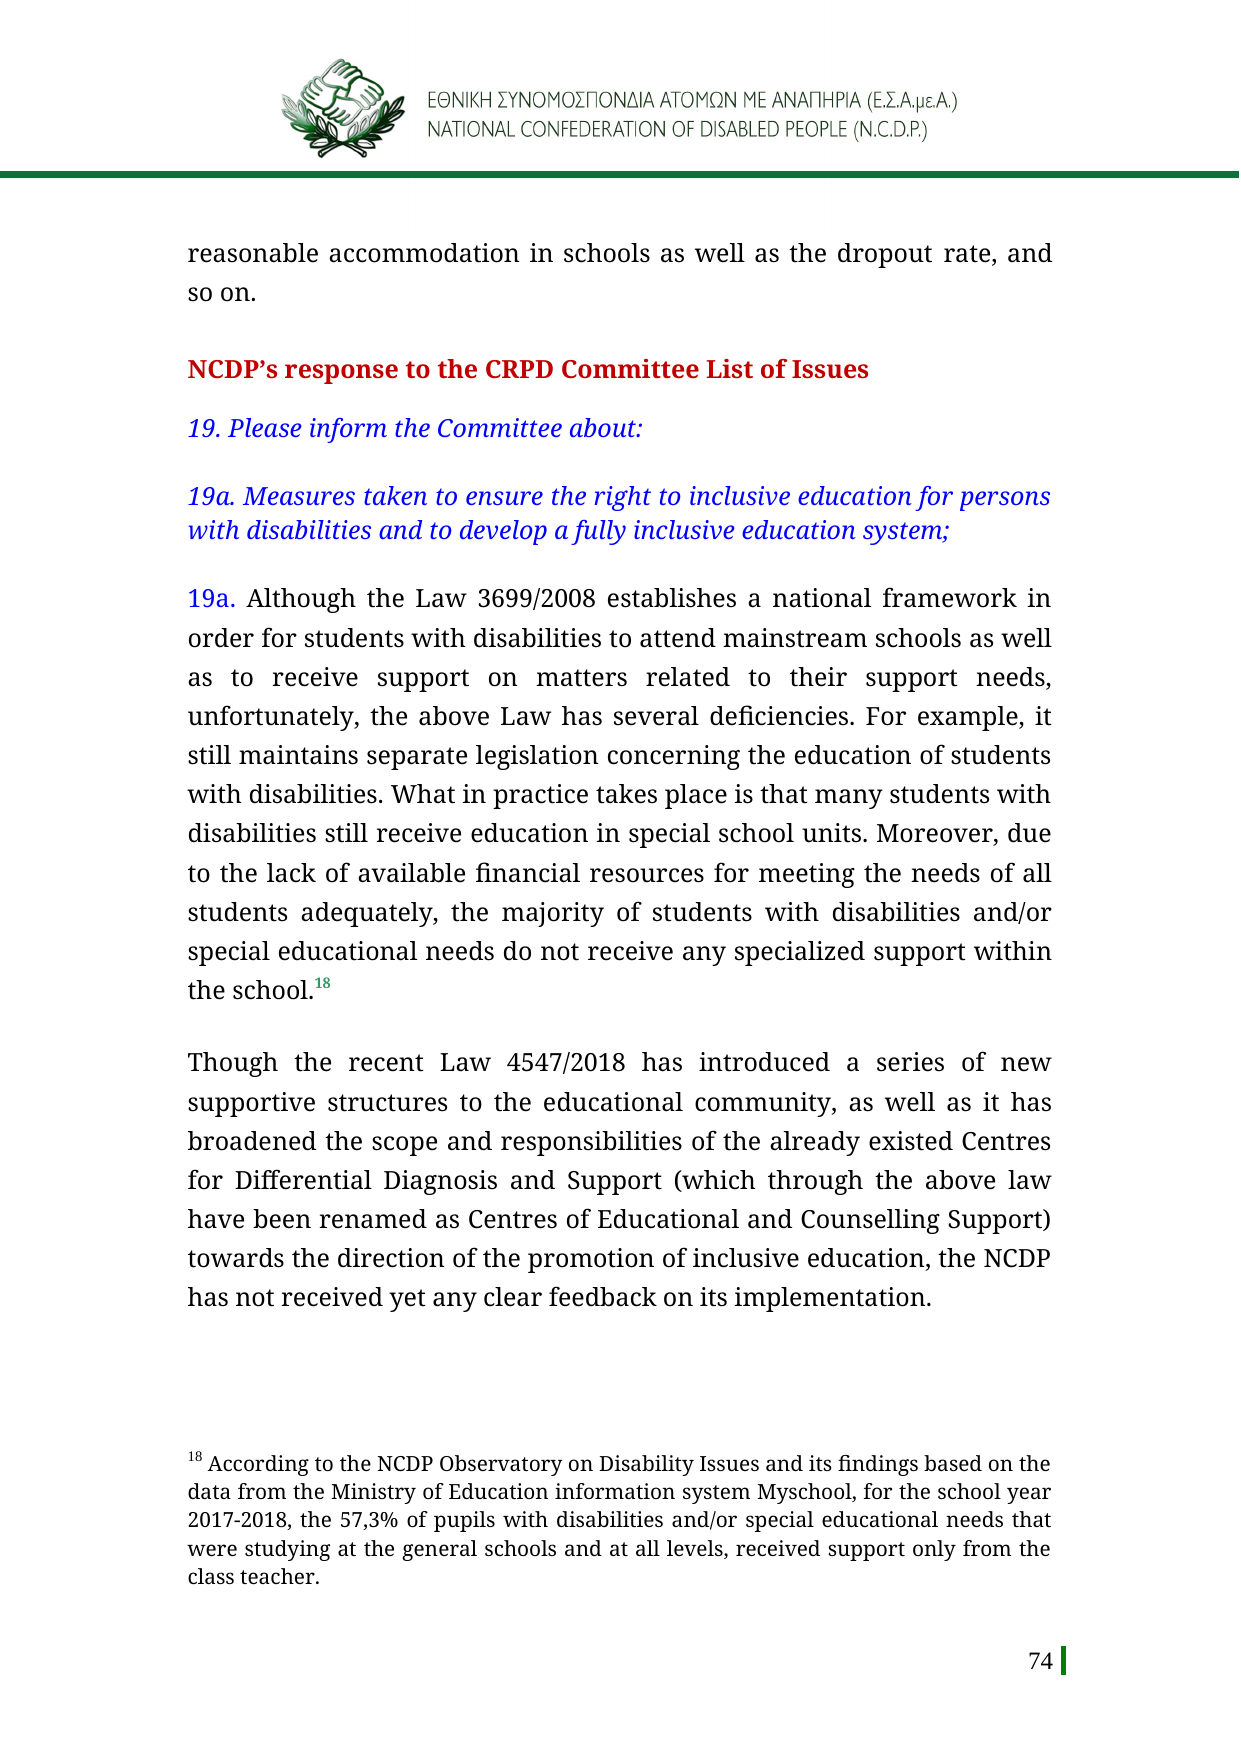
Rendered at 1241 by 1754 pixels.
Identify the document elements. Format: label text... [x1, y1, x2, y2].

text Though the recent Law 4547/2018 has introduced a series of new supportive structures to the educational community, as well as it has broadened the scope and responsibilities of the already existed Centres for Differential Diagnosis and Support (which through the above law have been renamed as Centres of Educational and Counselling Support) towards the direction of the promotion of inclusive education, the NCDP has not received yet any clear feedback on its implementation. [187, 1045, 1053, 1314]
text 19. Please inform the Committee about: [187, 411, 1053, 445]
subtitle NCDP’s response to the CRPD Committee List of Issues [187, 352, 1053, 386]
picture [0, 0, 1239, 236]
text 19a. Although the Law 3699/2008 establishes a national framework in order for students with disabilities to attend mainstream schools as well as to receive support on matters related to their support needs, unfortunately, the above Law has several deficiencies. For example, it still maintains separate legislation concerning the education of students with disabilities. What in practice takes place is that many students with disabilities still receive education in special school units. Moreover, due to the lack of available financial resources for meeting the needs of all students adequately, the majority of students with disabilities and/or special educational needs do not receive any specialized support within the school. [187, 581, 1053, 1007]
text 19a. Measures taken to ensure the right to inclusive education for persons with disabilities and to develop a fully inclusive education system; [187, 479, 1053, 547]
